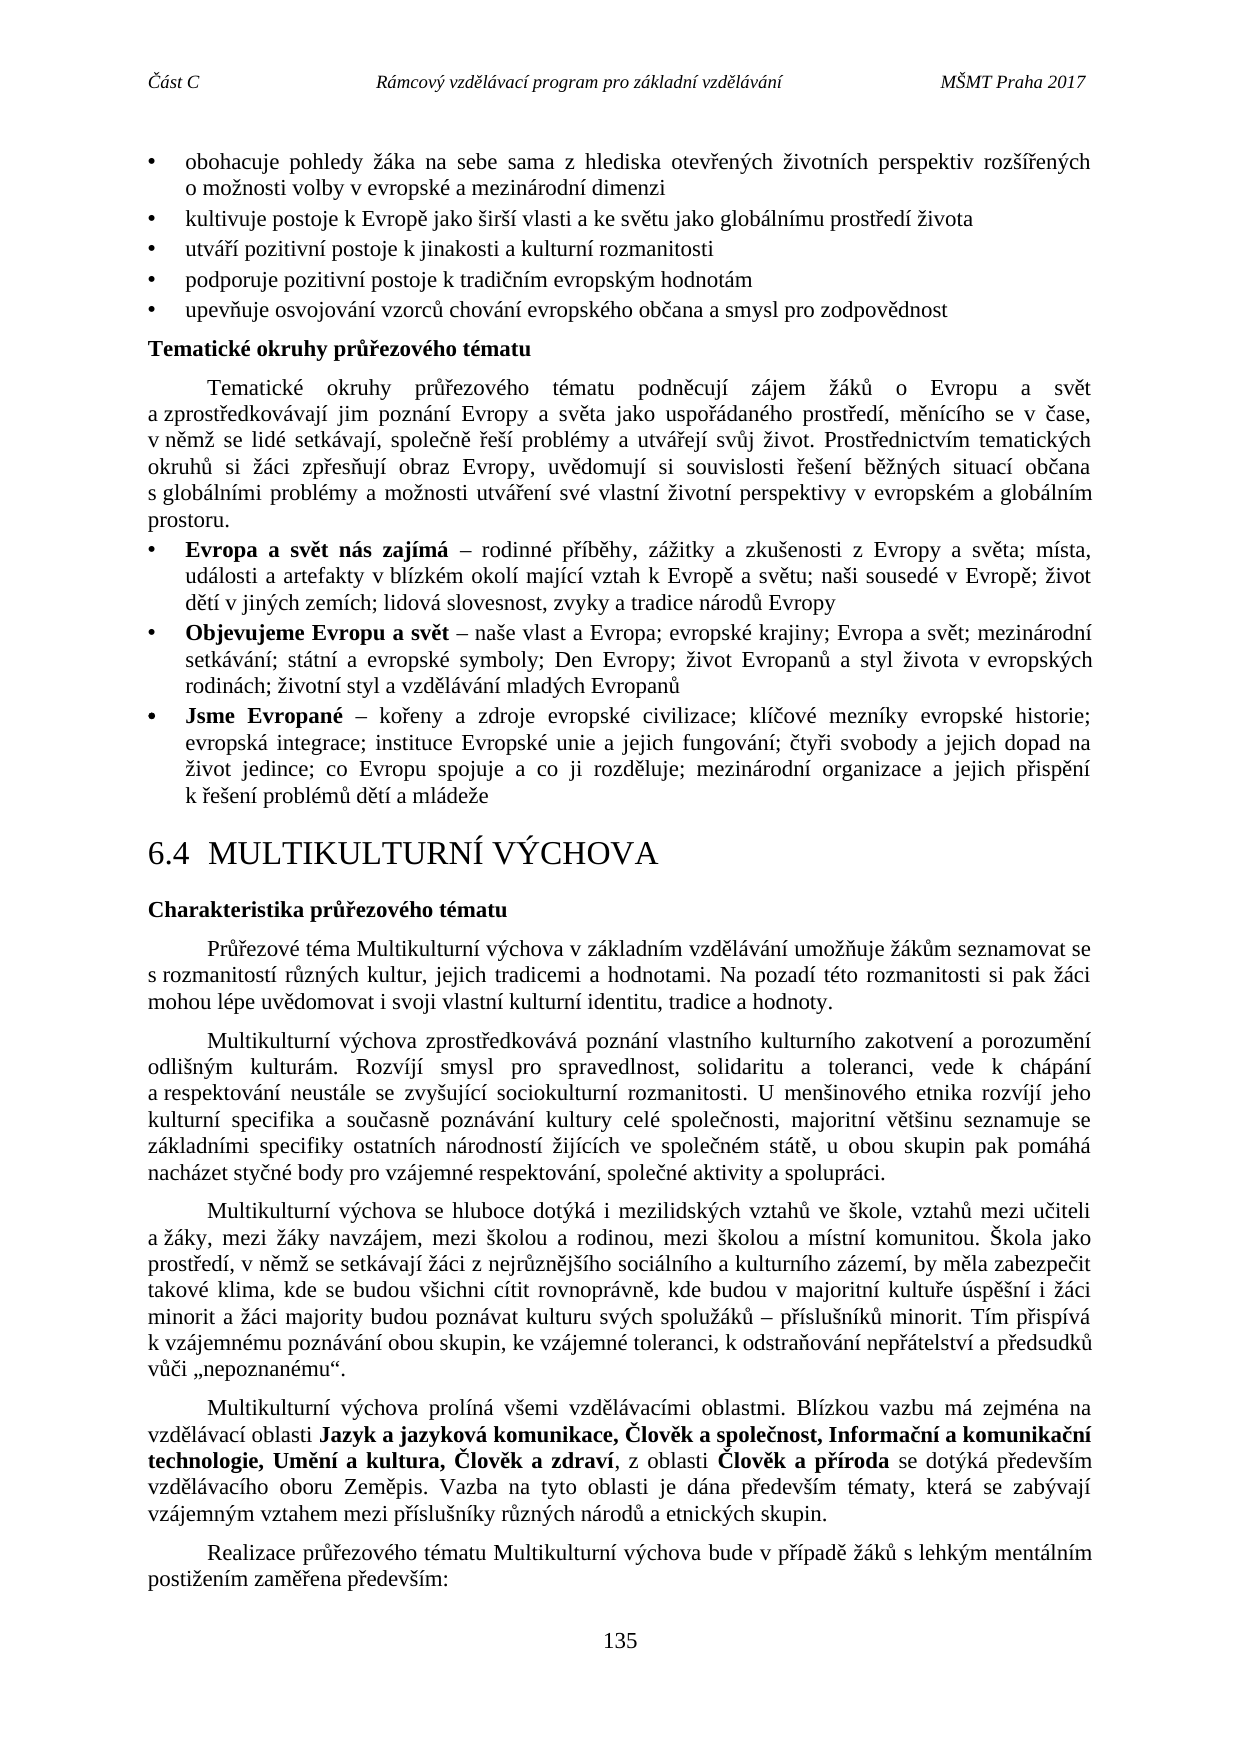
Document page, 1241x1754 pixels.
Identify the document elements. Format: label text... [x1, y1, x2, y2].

text Multikulturní výchova prolíná všemi vzdělávacími oblastmi. Blízkou vazbu má zejména na vzdělávací oblasti Jazyk a jazyková komunikace, Člověk a společnost, Informační a komunikační technologie, Umění a kultura, Člověk a zdraví, z oblasti Člověk a příroda se dotýká především vzdělávacího oboru Zeměpis. Vazba na tyto oblasti je dána především tématy, která se zabývají vzájemným vztahem mezi příslušníky různých národů a etnických skupin. [148, 1394, 1092, 1526]
text Tematické okruhy průřezového tématu podněcují zájem žáků o Evropu a svět a zprostředkovávají jim poznání Evropy a světa jako uspořádaného prostředí, měnícího se v čase, v němž se lidé setkávají, společně řeší problémy a utvářejí svůj život. Prostřednictvím tematických okruhů si žáci zpřesňují obraz Evropy, uvědomují si souvislosti řešení běžných situací občana s globálními problémy a možnosti utváření své vlastní životní perspektivy v evropském a globálním prostoru. [148, 374, 1092, 532]
text Multikulturní výchova se hluboce dotýká i mezilidských vztahů ve škole, vztahů mezi učiteli a žáky, mezi žáky navzájem, mezi školou a rodinou, mezi školou a místní komunitou. Škola jako prostředí, v němž se setkávají žáci z nejrůznějšího sociálního a kulturního zázemí, by měla zabezpečit takové klima, kde se budou všichni cítit rovnoprávně, kde budou v majoritní kultuře úspěšní i žáci minorit a žáci majority budou poznávat kulturu svých spolužáků – příslušníků minorit. Tím přispívá k vzájemnému poznávání obou skupin, ke vzájemné toleranci, k odstraňování nepřátelství a předsudků vůči „nepoznanému“. [148, 1197, 1092, 1382]
text Tematické okruhy průřezového tématu [148, 335, 1092, 361]
text obohacuje pohledy žáka na sebe sama z hlediska otevřených životních perspektiv rozšířených o možnosti volby v evropské a mezinárodní dimenzi [148, 148, 1092, 200]
text upevňuje osvojování vzorců chování evropského občana a smysl pro zodpovědnost [148, 296, 1092, 322]
text kultivuje postoje k Evropě jako širší vlasti a ke světu jako globálnímu prostředí života [148, 204, 1092, 231]
text Charakteristika průřezového tématu [148, 896, 1092, 923]
text Evropa a svět nás zajímá – rodinné příběhy, zážitky a zkušenosti z Evropy a světa; místa, události a artefakty v blízkém okolí mající vztah k Evropě a světu; naši sousedé v Evropě; život dětí v jiných zemích; lidová slovesnost, zvyky a tradice národů Evropy [148, 536, 1092, 615]
text Multikulturní výchova zprostředkovává poznání vlastního kulturního zakotvení a porozumění odlišným kulturám. Rozvíjí smysl pro spravedlnost, solidaritu a toleranci, vede k chápání a respektování neustále se zvyšující sociokulturní rozmanitosti. U menšinového etnika rozvíjí jeho kulturní specifika a současně poznávání kultury celé společnosti, majoritní většinu seznamuje se základními specifiky ostatních národností žijících ve společném státě, u obou skupin pak pomáhá nacházet styčné body pro vzájemné respektování, společné aktivity a spolupráci. [148, 1027, 1092, 1185]
text podporuje pozitivní postoje k tradičním evropským hodnotám [148, 266, 1092, 292]
text MULTIKULTURNÍ VÝCHOVA [148, 833, 1092, 871]
text Jsme Evropané – kořeny a zdroje evropské civilizace; klíčové mezníky evropské historie; evropská integrace; instituce Evropské unie a jejich fungování; čtyři svobody a jejich dopad na život jedince; co Evropu spojuje a co ji rozděluje; mezinárodní organizace a jejich přispění k řešení problémů dětí a mládeže [148, 703, 1092, 808]
text Průřezové téma Multikulturní výchova v základním vzdělávání umožňuje žákům seznamovat se s rozmanitostí různých kultur, jejich tradicemi a hodnotami. Na pozadí této rozmanitosti si pak žáci mohou lépe uvědomovat i svoji vlastní kulturní identitu, tradice a hodnoty. [148, 935, 1092, 1014]
text Objevujeme Evropu a svět – naše vlast a Evropa; evropské krajiny; Evropa a svět; mezinárodní setkávání; státní a evropské symboly; Den Evropy; život Evropanů a styl života v evropských rodinách; životní styl a vzdělávání mladých Evropanů [148, 619, 1092, 698]
text Realizace průřezového tématu Multikulturní výchova bude v případě žáků s lehkým mentálním postižením zaměřena především: [148, 1539, 1092, 1591]
text utváří pozitivní postoje k jinakosti a kulturní rozmanitosti [148, 235, 1092, 261]
